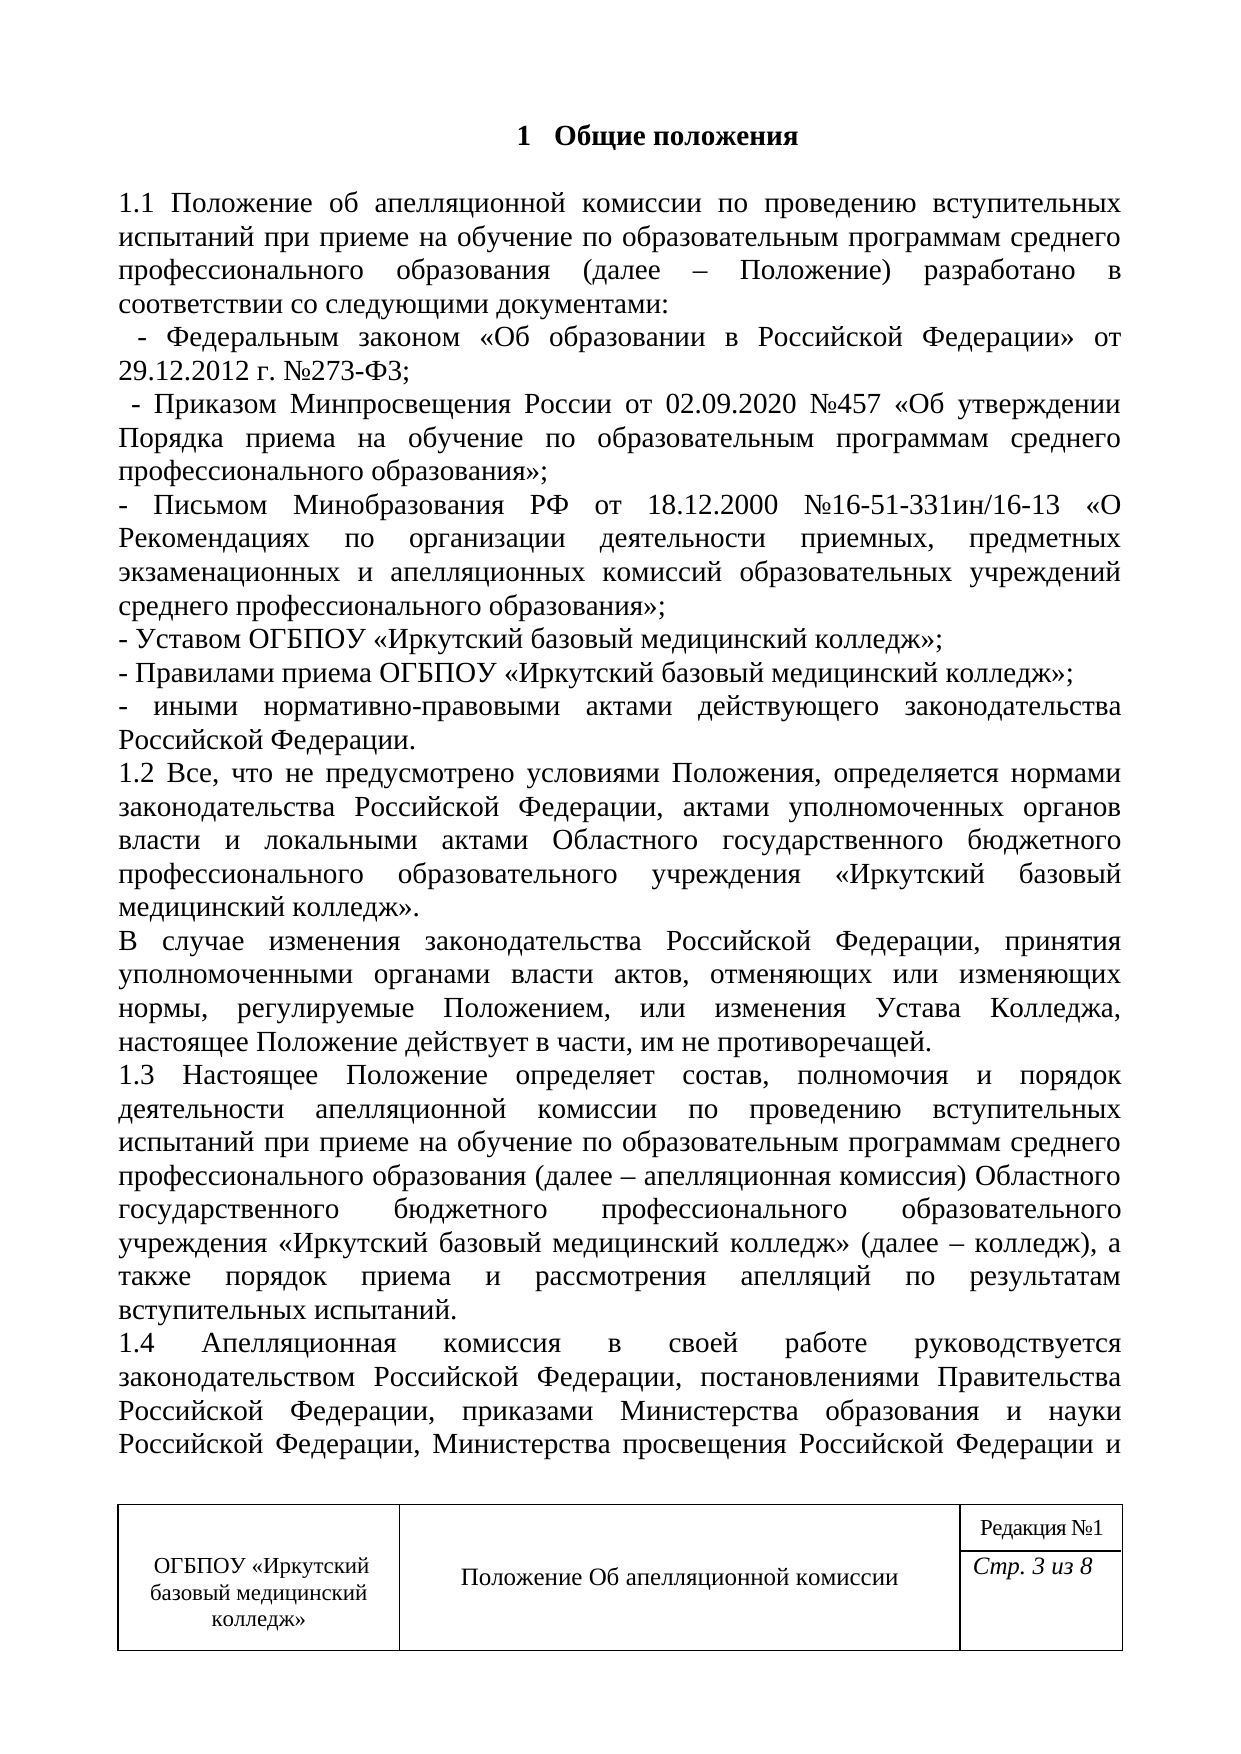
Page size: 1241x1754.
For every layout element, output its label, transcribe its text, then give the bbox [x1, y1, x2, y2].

text - Уставом ОГБПОУ «Иркутский базовый медицинский колледж»; [118, 621, 1122, 655]
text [118, 1326, 1122, 1460]
text - Правилами приема ОГБПОУ «Иркутский базовый медицинский колледж»; [118, 655, 1122, 688]
text 1.1 Положение об апелляционной комиссии по проведению вступительных испытаний при приеме на обучение по образовательным программам среднего профессионального образования (далее – Положение) разработано в соответствии со следующими документами: [118, 185, 1122, 319]
text - Федеральным законом «Об образовании в Российской Федерации» от 29.12.2012 г. №273-Ф3; [118, 319, 1122, 386]
text В случае изменения законодательства Российской Федерации, принятия уполномоченными органами власти актов, отменяющих или изменяющих нормы, регулируемые Положением, или изменения Устава Колледжа, настоящее Положение действует в части, им не противоречащей. [118, 923, 1122, 1057]
text 1.2 Все, что не предусмотрено условиями Положения, определяется нормами законодательства Российской Федерации, актами уполномоченных органов власти и локальными актами Областного государственного бюджетного профессионального образовательного учреждения «Иркутский базовый медицинский колледж». [118, 755, 1122, 923]
text - Приказом Минпросвещения России от 02.09.2020 №457 «Об утверждении Порядка приема на обучение по образовательным программам среднего профессионального образования»; [118, 386, 1122, 487]
text - Письмом Минобразования РФ от 18.12.2000 №16-51-331ин/16-13 «О Рекомендациях по организации деятельности приемных, предметных экзаменационных и апелляционных комиссий образовательных учреждений среднего профессионального образования»; [118, 487, 1122, 621]
text 1.3 Настоящее Положение определяет состав, полномочия и порядок деятельности апелляционной комиссии по проведению вступительных испытаний при приеме на обучение по образовательным программам среднего профессионального образования (далее – апелляционная комиссия) Областного государственного бюджетного профессионального образовательного учреждения «Иркутский базовый медицинский колледж» (далее – колледж), а также порядок приема и рассмотрения апелляций по результатам вступительных испытаний. [118, 1057, 1122, 1326]
list Общие положения [193, 118, 1122, 152]
text - иными нормативно-правовыми актами действующего законодательства Российской Федерации. [118, 688, 1122, 755]
